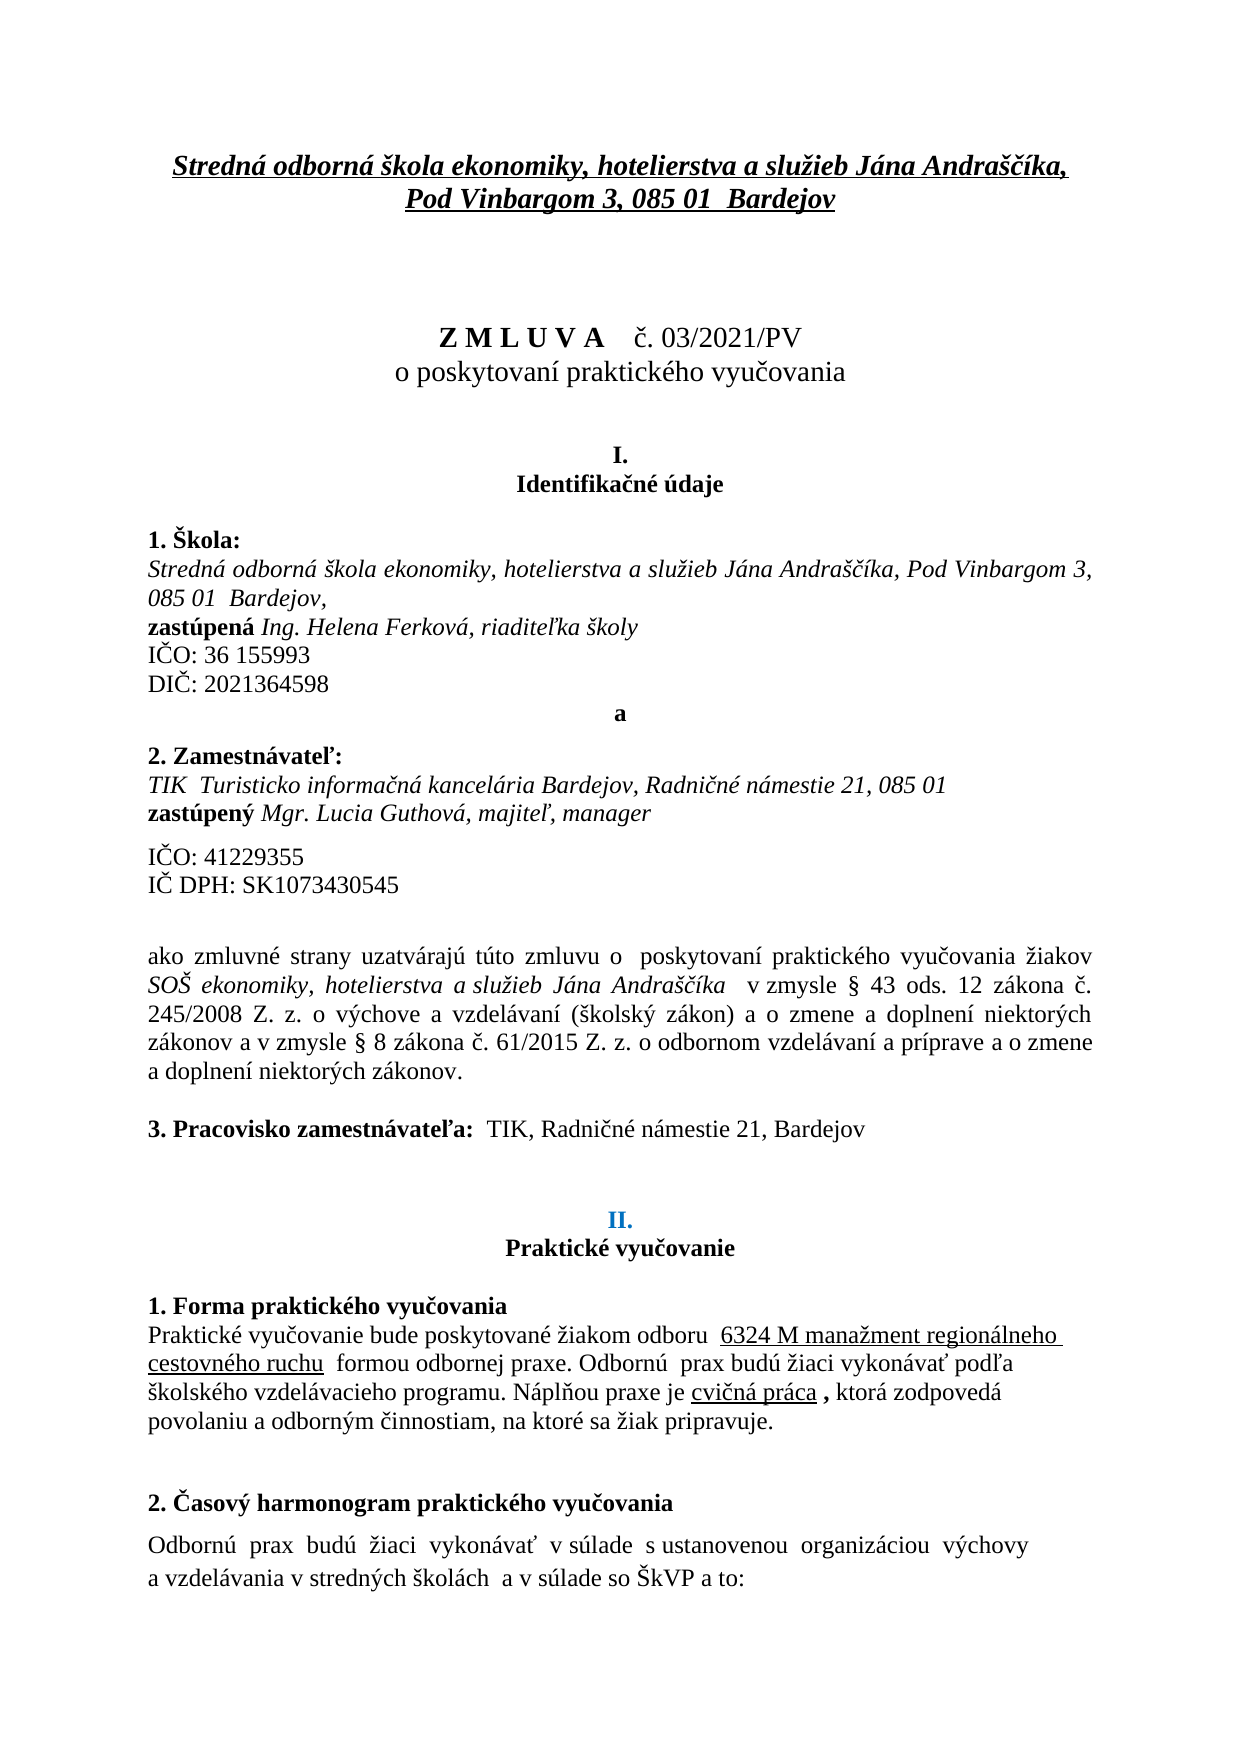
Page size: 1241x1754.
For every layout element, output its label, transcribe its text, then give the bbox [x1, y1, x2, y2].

text 1. Forma praktického vyučovania [148, 1291, 1093, 1320]
text 2. Časový harmonogram praktického vyučovania [148, 1488, 1093, 1517]
text zastúpený Mgr. Lucia Guthová, majiteľ, manager [148, 798, 1093, 827]
text IČ DPH: SK1073430545 [148, 870, 1093, 899]
text ako zmluvné strany uzatvárajú túto zmluvu o poskytovaní praktického vyučovania žiakov SOŠ ekonomiky, hotelierstva a služieb Jána Andraščíka v zmysle § 43 ods. 12 zákona č. 245/2008 Z. z. o výchove a vzdelávaní (školský zákon) a o zmene a doplnení niektorých zákonov a v zmysle § 8 zákona č. 61/2015 Z. z. o odbornom vzdelávaní a príprave a o zmene a doplnení niektorých zákonov. [148, 941, 1093, 1085]
text DIČ: 2021364598 [148, 669, 1093, 698]
text Z M L U V A č. 03/2021/PV [148, 320, 1093, 354]
text 1. Škola: [148, 525, 1093, 554]
text Praktické vyučovanie [148, 1233, 1093, 1262]
text II. [148, 1205, 1093, 1233]
text Identifikačné údaje [148, 469, 1093, 497]
text Odbornú prax budú žiaci vykonávať v súlade s ustanovenou organizáciou výchovy a vzdelávania v stredných školách a v súlade so ŠkVP a to: [148, 1530, 1029, 1591]
text TIK Turisticko informačná kancelária Bardejov, Radničné námestie 21, 085 01 [148, 770, 1093, 798]
text zastúpená Ing. Helena Ferková, riaditeľka školy [148, 612, 1093, 640]
text Stredná odborná škola ekonomiky, hotelierstva a služieb Jána Andraščíka, Pod Vinbargom 3, 085 01 Bardejov [148, 148, 1093, 215]
text IČO: 41229355 [148, 842, 1093, 870]
text Stredná odborná škola ekonomiky, hotelierstva a služieb Jána Andraščíka, Pod Vinbargom 3, 085 01 Bardejov, [148, 554, 1093, 612]
text 2. Zamestnávateľ: [148, 741, 1093, 770]
text a [148, 698, 1093, 727]
text I. [148, 440, 1093, 469]
text Praktické vyučovanie bude poskytované žiakom odboru 6324 M manažment regionálneho cestovného ruchu formou odbornej praxe. Odbornú prax budú žiaci vykonávať podľa školského vzdelávacieho programu. Náplňou praxe je cvičná práca , ktorá zodpovedá povolaniu a odborným činnostiam, na ktoré sa žiak pripravuje. [148, 1320, 1093, 1435]
text 3. Pracovisko zamestnávateľa: TIK, Radničné námestie 21, Bardejov [148, 1114, 1093, 1142]
text o poskytovaní praktického vyučovania [148, 354, 1093, 387]
text IČO: 36 155993 [148, 640, 1093, 669]
